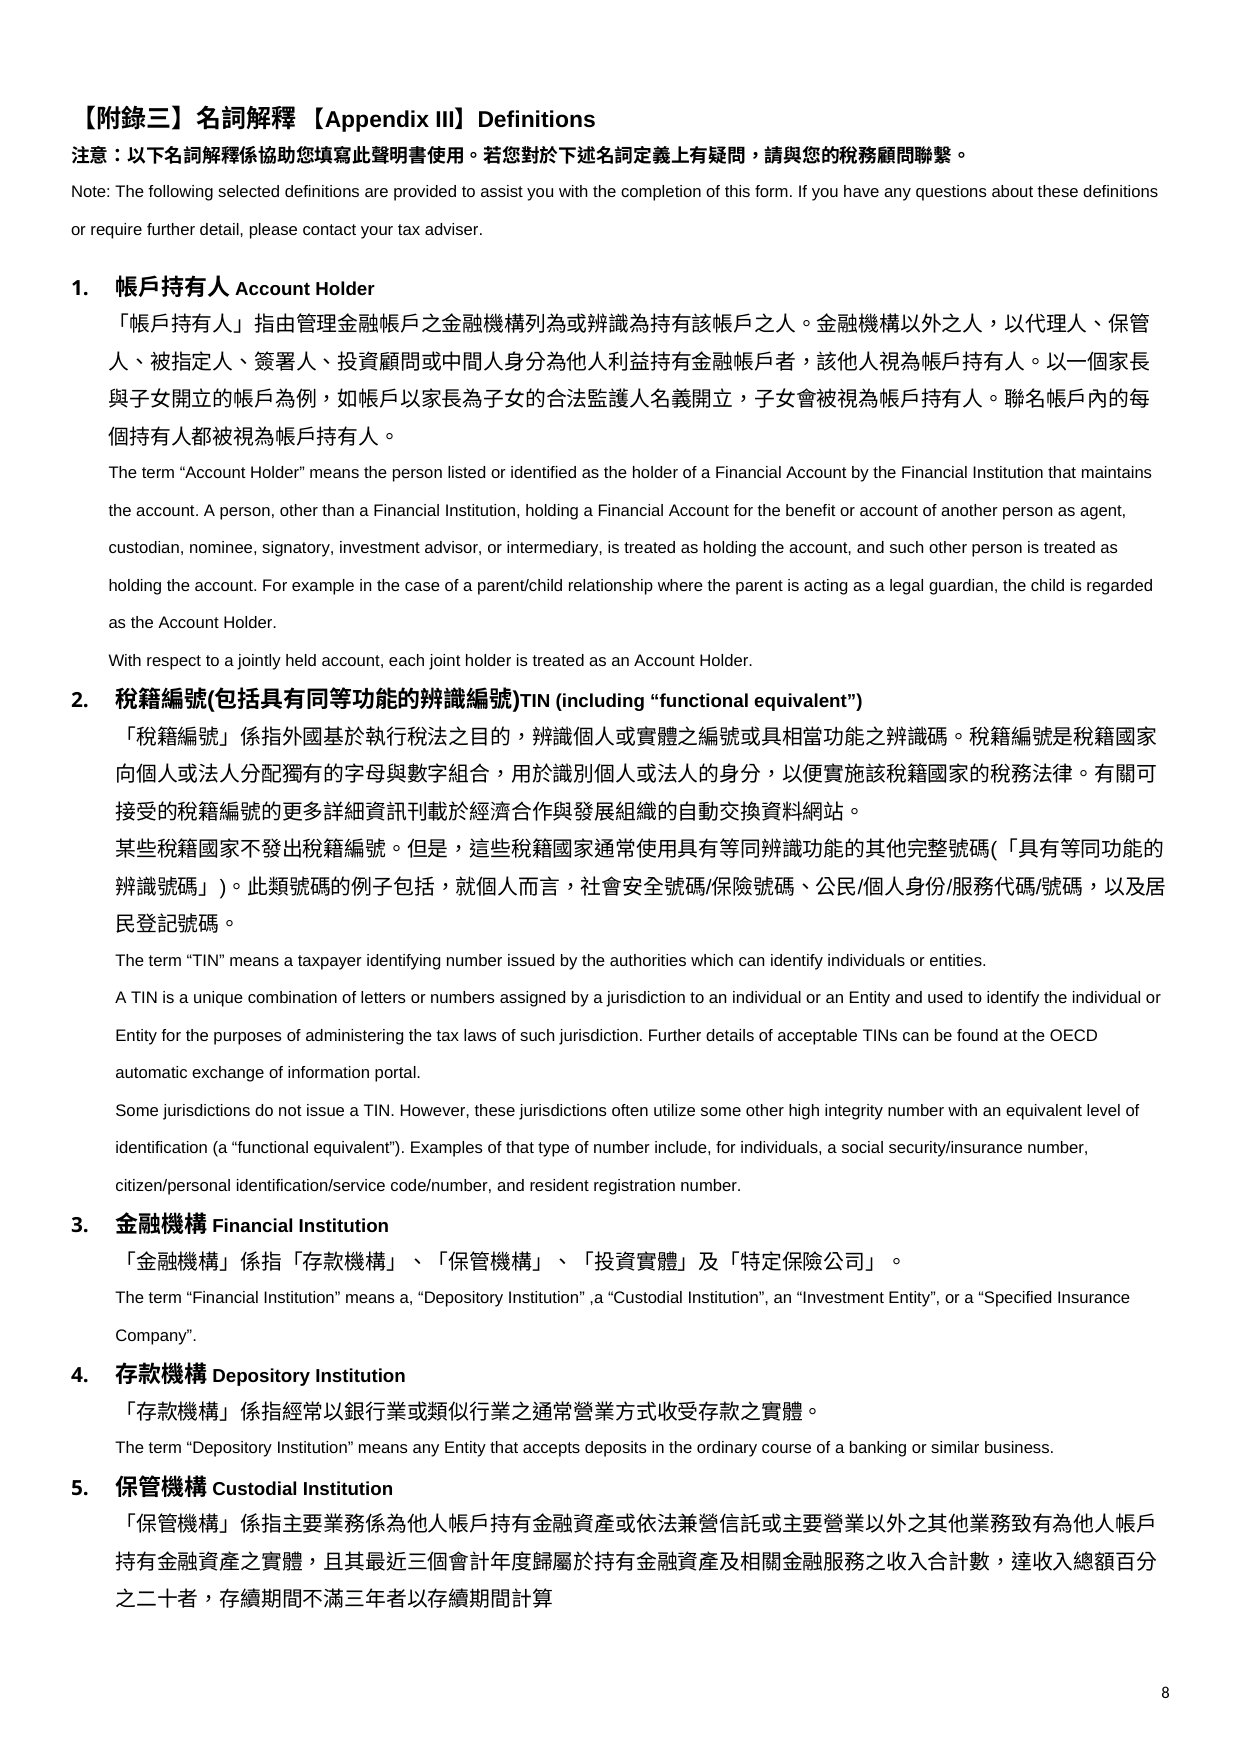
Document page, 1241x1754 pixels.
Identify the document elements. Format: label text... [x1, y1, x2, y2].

text 「存款機構」係指經常以銀行業或類似行業之通常營業方式收受存款之實體。 [115, 1391, 1169, 1429]
text 「保管機構」係指主要業務係為他人帳戶持有金融資產或依法兼營信託或主要營業以外之其他業務致有為他人帳戶持有金融資產之實體，且其最近三個會計年度歸屬於持有金融資產及相關金融服務之收入合計數，達收入總額百分之二十者，存續期間不滿三年者以存續期間計算 [115, 1504, 1169, 1616]
text 「金融機構」係指「存款機構」、「保管機構」、「投資實體」及「特定保險公司」。 [115, 1241, 1169, 1279]
text The term “TIN” means a taxpayer identifying number issued by the authorities which can identify individuals or entities. [115, 941, 1169, 979]
text 注意：以下名詞解釋係協助您填寫此聲明書使用。若您對於下述名詞定義上有疑問，請與您的稅務顧問聯繫。 [71, 135, 1169, 173]
text The term “Depository Institution” means any Entity that accepts deposits in the ordinary course of a banking or similar business. [115, 1429, 1169, 1466]
text 「帳戶持有人」指由管理金融帳戶之金融機構列為或辨識為持有該帳戶之人。金融機構以外之人，以代理人、保管人、被指定人、簽署人、投資顧問或中間人身分為他人利益持有金融帳戶者，該他人視為帳戶持有人。以一個家長與子女開立的帳戶為例，如帳戶以家長為子女的合法監護人名義開立，子女會被視為帳戶持有人。聯名帳戶內的每個持有人都被視為帳戶持有人。 [108, 304, 1169, 454]
text 【附錄三】名詞解釋 【Appendix III】Definitions [71, 98, 1169, 135]
text The term “Financial Institution” means a, “Depository Institution” ,a “Custodial Institution”, an “Investment Entity”, or a “Specified Insurance Company”. [115, 1279, 1169, 1354]
text Some jurisdictions do not issue a TIN. However, these jurisdictions often utilize some other high integrity number with an equivalent level of identification (a “functional equivalent”). Examples of that type of number include, for individuals, a social security/insurance number, citizen/personal identification/service code/number, and resident registration number. [115, 1091, 1169, 1204]
list 稅籍編號(包括具有同等功能的辨識編號)TIN (including “functional equivalent”) 「稅籍編號」係指外國基於執行稅法之目的，辨識個人或實體之編號或具相當功能之辨識碼。稅籍編號是稅籍國家向個人或法人分配獨有的字母與數字組合，用於識別個人或法人的身分，以便實施該稅籍國家的稅務法律。有關可接受的稅籍編號的更多詳細資訊刊載於經濟合作與發展組織的自動交換資料網站。 [71, 679, 1169, 829]
list 存款機構 Depository Institution [71, 1354, 1169, 1391]
list 保管機構 Custodial Institution [71, 1466, 1169, 1504]
list 金融機構 Financial Institution [71, 1204, 1169, 1241]
text The term “Account Holder” means the person listed or identified as the holder of a Financial Account by the Financial Institution that maintains the account. A person, other than a Financial Institution, holding a Financial Account for the benefit or account of another person as agent, custodian, nominee, signatory, investment advisor, or intermediary, is treated as holding the account, and such other person is treated as holding the account. For example in the case of a parent/child relationship where the parent is acting as a legal guardian, the child is regarded as the Account Holder. [108, 454, 1169, 641]
text With respect to a jointly held account, each joint holder is treated as an Account Holder. [108, 641, 1169, 679]
list 帳戶持有人 Account Holder [71, 266, 1182, 304]
text A TIN is a unique combination of letters or numbers assigned by a jurisdiction to an individual or an Entity and used to identify the individual or Entity for the purposes of administering the tax laws of such jurisdiction. Further details of acceptable TINs can be found at the OECD automatic exchange of information portal. [115, 979, 1169, 1091]
text 某些稅籍國家不發出稅籍編號。但是，這些稅籍國家通常使用具有等同辨識功能的其他完整號碼(「具有等同功能的辨識號碼」)。此類號碼的例子包括，就個人而言，社會安全號碼/保險號碼、公民/個人身份/服務代碼/號碼，以及居民登記號碼。 [115, 829, 1169, 941]
text Note: The following selected definitions are provided to assist you with the completion of this form. If you have any questions about these definitions or require further detail, please contact your tax adviser. [71, 173, 1169, 248]
